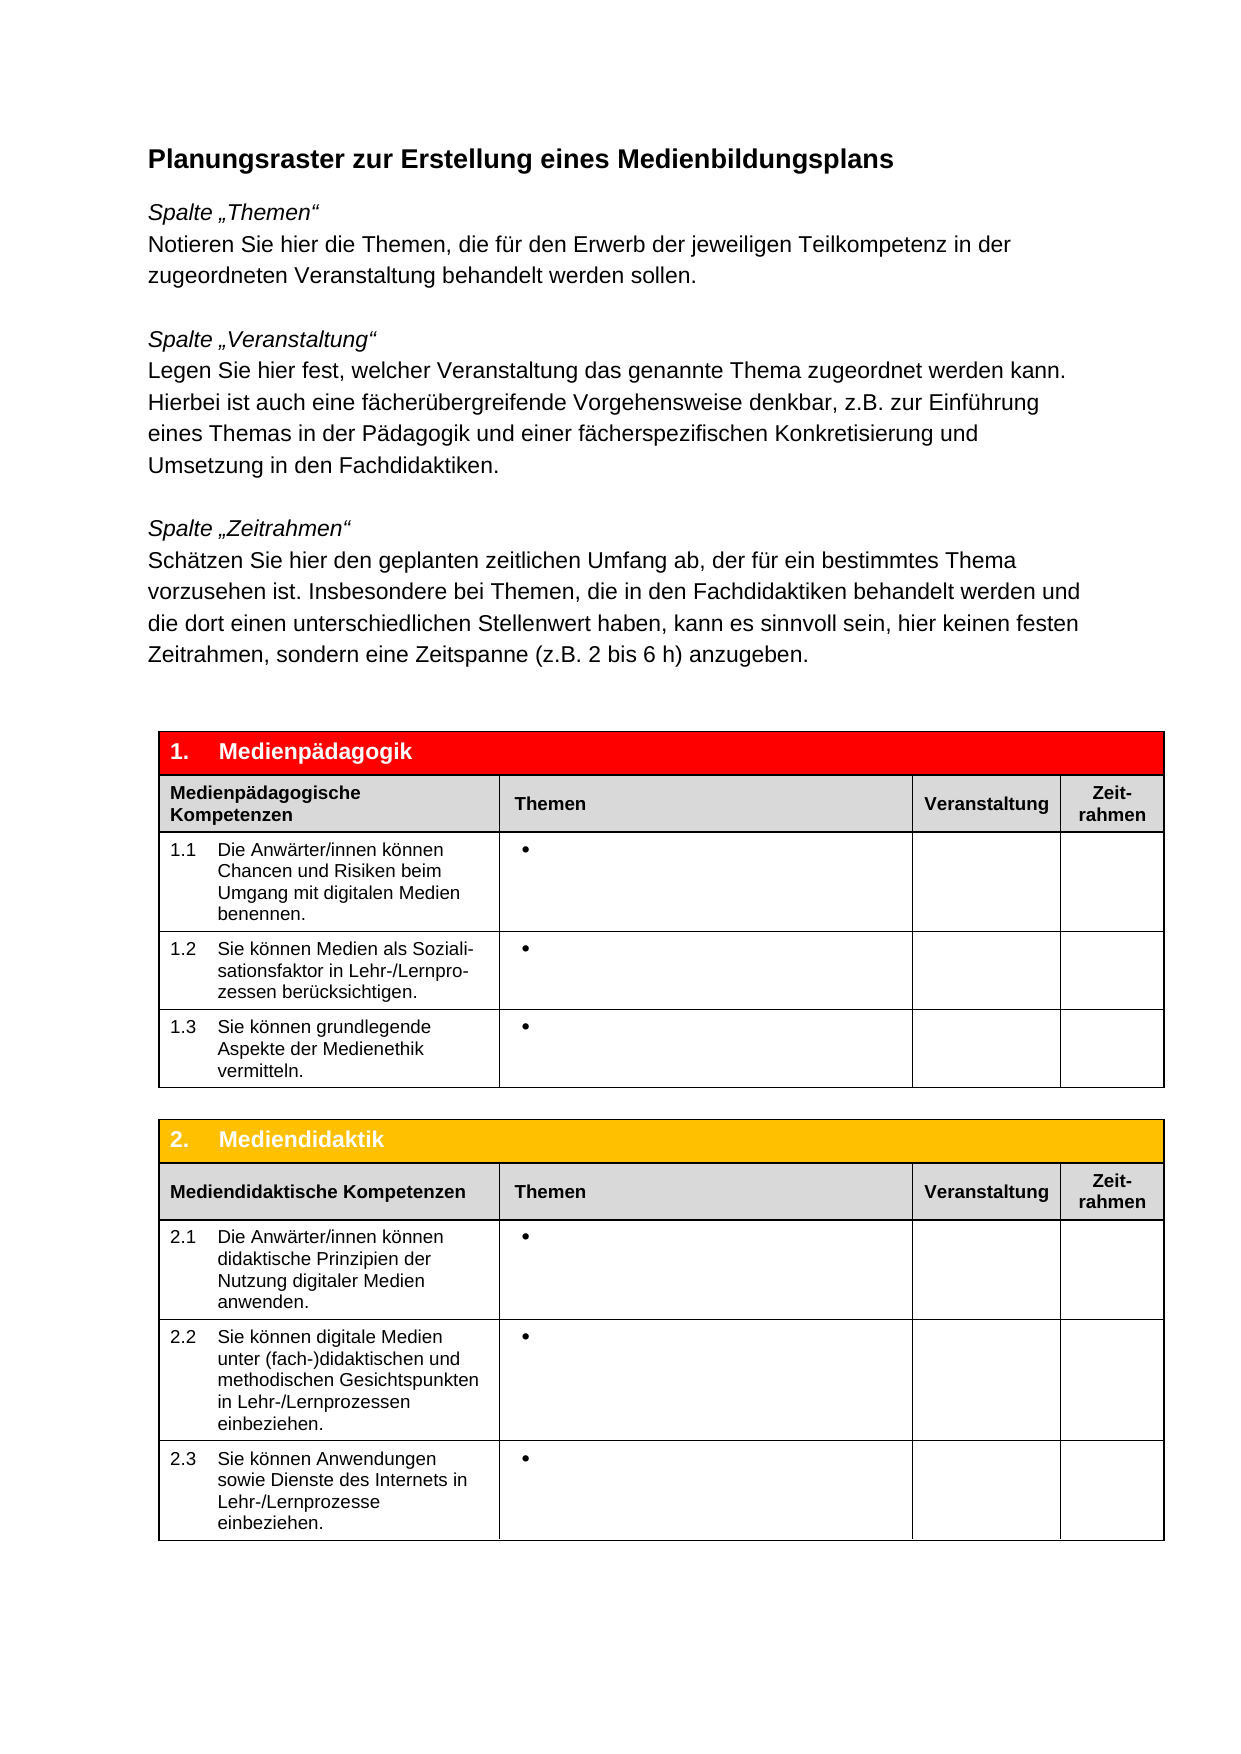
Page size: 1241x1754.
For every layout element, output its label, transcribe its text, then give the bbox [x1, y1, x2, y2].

table_cell [913, 1221, 1060, 1318]
table_cell [913, 833, 1060, 931]
table_cell Themen [500, 1164, 912, 1219]
table_cell Medienpädagogische Kompetenzen [160, 776, 499, 831]
text Legen Sie hier fest, welcher Veranstaltung das genannte Thema zugeordnet werden kann. Hierbei ist auch eine fächerübergreifende Vorgehensweise denkbar, z.B. zur Einführung eines Themas in der Pädagogik und einer fächerspezifischen Konkretisierung und Umsetzung in den Fachdidaktiken. [148, 357, 1092, 478]
table_cell 1.1 Die Anwärter/innen können Chancen und Risiken beim Umgang mit digitalen Medien benennen. [160, 833, 499, 931]
table_cell Zeitrahmen [1061, 1164, 1163, 1219]
table_cell [500, 1010, 912, 1087]
table_cell [500, 833, 912, 931]
table_cell 2.3 Sie können Anwendungen sowie Dienste des Internets in Lehr-/Lernprozesse einbeziehen. [160, 1441, 499, 1539]
text Schätzen Sie hier den geplanten zeitlichen Umfang ab, der für ein bestimmtes Thema vorzusehen ist. Insbesondere bei Themen, die in den Fachdidaktiken behandelt werden und die dort einen unterschiedlichen Stellenwert haben, kann es sinnvoll sein, hier keinen festen Zeitrahmen, sondern eine Zeitspanne (z.B. 2 bis 6 h) anzugeben. [148, 547, 1092, 699]
table_cell 1.2 Sie können Medien als Sozialisationsfaktor in Lehr-/Lernprozessen berücksichtigen. [160, 932, 499, 1009]
table_cell [500, 1221, 912, 1318]
table_cell [913, 1441, 1060, 1539]
table_cell [1061, 932, 1163, 1009]
table_cell [1061, 1441, 1163, 1539]
table_cell [1061, 1010, 1163, 1087]
table_cell Mediendidaktische Kompetenzen [160, 1164, 499, 1219]
table_cell Themen [500, 776, 912, 831]
text Spalte „Veranstaltung“ [148, 326, 1092, 352]
table_cell [500, 932, 912, 1009]
table_header 2. Mediendidaktik [160, 1120, 1163, 1162]
text Planungsraster zur Erstellung eines Medienbildungsplans [148, 143, 1092, 174]
table_cell [1061, 833, 1163, 931]
table_cell [1061, 1320, 1163, 1440]
table_cell 2.1 Die Anwärter/innen können didaktische Prinzipien der Nutzung digitaler Medien anwenden. [160, 1221, 499, 1318]
table_cell [913, 1320, 1060, 1440]
table_cell 1.3 Sie können grundlegende Aspekte der Medienethik vermitteln. [160, 1010, 499, 1087]
table_cell Veranstaltung [913, 1164, 1060, 1219]
table_cell [913, 1010, 1060, 1087]
table_cell [500, 1441, 912, 1539]
text Spalte „Themen“ [148, 199, 1092, 226]
table_cell [1061, 1221, 1163, 1318]
table_header 1. Medienpädagogik [160, 732, 1163, 774]
table_cell 2.2 Sie können digitale Medien unter (fach-)didaktischen und methodischen Gesichtspunkten in Lehr-/Lernprozessen einbeziehen. [160, 1320, 499, 1440]
table_cell Veranstaltung [913, 776, 1060, 831]
table_cell Zeitrahmen [1061, 776, 1163, 831]
table_cell [500, 1320, 912, 1440]
table_cell [913, 932, 1060, 1009]
text Notieren Sie hier die Themen, die für den Erwerb der jeweiligen Teilkompetenz in der zugeordneten Veranstaltung behandelt werden sollen. [148, 231, 1092, 289]
text Spalte „Zeitrahmen“ [148, 515, 1092, 541]
